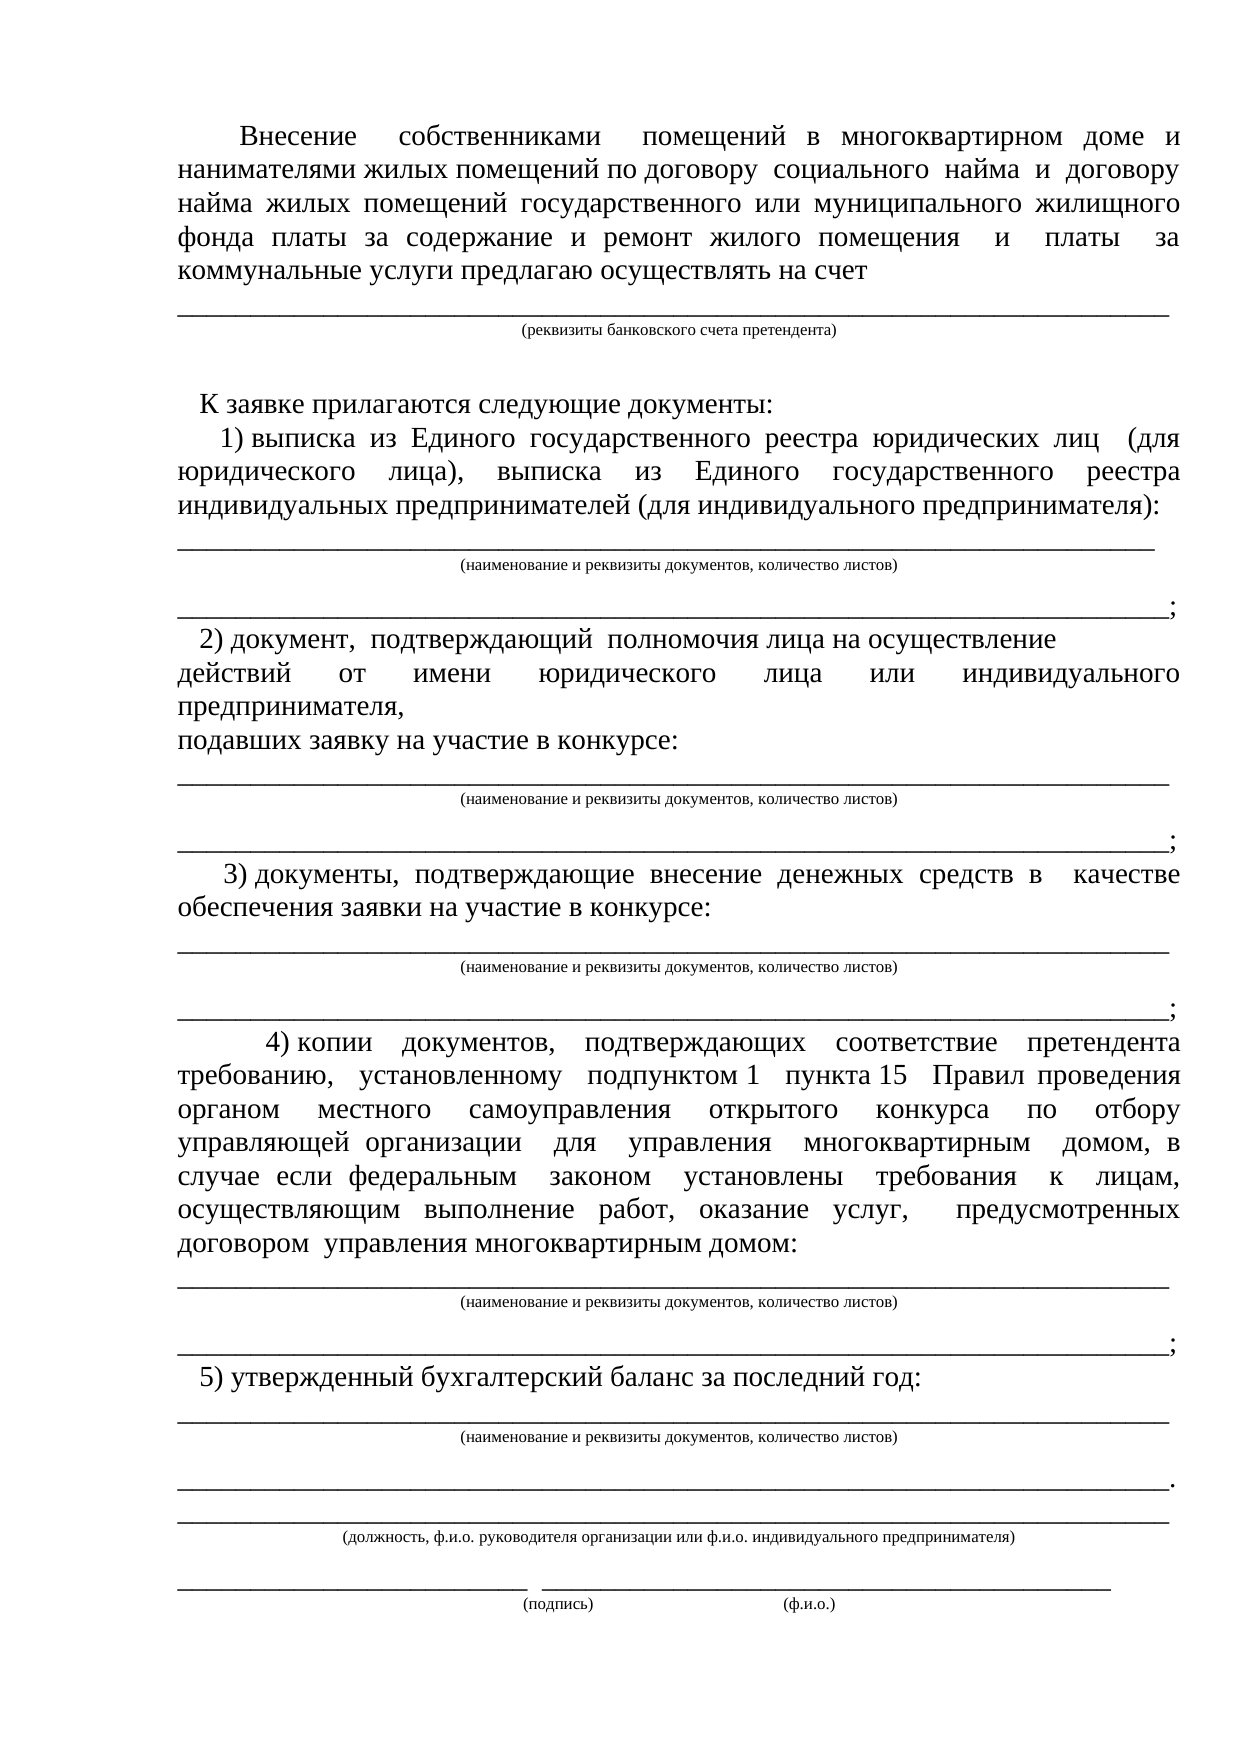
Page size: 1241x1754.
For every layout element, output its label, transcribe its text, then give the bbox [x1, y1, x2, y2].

text (наименование и реквизиты документов, количество листов) [177, 789, 1181, 822]
text (должность, ф.и.о. руководителя организации или ф.и.о. индивидуального предпринимателя) [177, 1527, 1181, 1560]
text 4) копии документов, подтверждающих соответствие претендента требованию, установленному подпунктом 1 пункта 15 Правил проведения органом местного самоуправления открытого конкурса по отбору управляющей организации для управления многоквартирным домом, в случае если федеральным законом установлены требования к лицам, осуществляющим выполнение работ, оказание услуг, предусмотренных договором управления многоквартирным домом: [177, 1024, 1181, 1258]
text ____________________________________________________________________; [177, 588, 1181, 621]
text ____________________________________________________________________; [177, 1326, 1181, 1359]
text ____________________________________________________________________; [177, 990, 1181, 1024]
text ________________________ _______________________________________ [177, 1560, 1181, 1594]
text (наименование и реквизиты документов, количество листов) [177, 957, 1181, 990]
text ____________________________________________________________________; [177, 822, 1181, 856]
text 3) документы, подтверждающие внесение денежных средств в качестве обеспечения заявки на участие в конкурсе: [177, 856, 1181, 923]
text 2) документ, подтверждающий полномочия лица на осуществление [177, 621, 1181, 655]
text К заявке прилагаются следующие документы: [177, 386, 1181, 420]
text Внесение собственниками помещений в многоквартирном доме и нанимателями жилых помещений по договору социального найма и договору найма жилых помещений государственного или муниципального жилищного фонда платы за содержание и ремонт жилого помещения и платы за коммунальные услуги предлагаю осуществлять на счет [177, 118, 1181, 286]
text ____________________________________________________________________ [177, 1258, 1181, 1292]
text ____________________________________________________________________ [177, 755, 1181, 789]
text (наименование и реквизиты документов, количество листов) [177, 1292, 1181, 1326]
text подавших заявку на участие в конкурсе: [177, 722, 1181, 755]
text (наименование и реквизиты документов, количество листов) [177, 1426, 1181, 1460]
text ___________________________________________________________________ [177, 521, 1181, 554]
text 5) утвержденный бухгалтерский баланс за последний год: [177, 1359, 1181, 1393]
text ____________________________________________________________________ [177, 286, 1181, 319]
text (подпись) (ф.и.о.) [177, 1594, 1181, 1627]
text 1) выписка из Единого государственного реестра юридических лиц (для юридического лица), выписка из Единого государственного реестра индивидуальных предпринимателей (для индивидуального предпринимателя): [177, 420, 1181, 521]
text ____________________________________________________________________. [177, 1460, 1181, 1493]
text ____________________________________________________________________ [177, 923, 1181, 957]
text ____________________________________________________________________ [177, 1493, 1181, 1527]
text (реквизиты банковского счета претендента) [177, 319, 1181, 353]
text действий от имени юридического лица или индивидуального предпринимателя, [177, 655, 1181, 722]
text ____________________________________________________________________ [177, 1393, 1181, 1426]
text (наименование и реквизиты документов, количество листов) [177, 554, 1181, 588]
